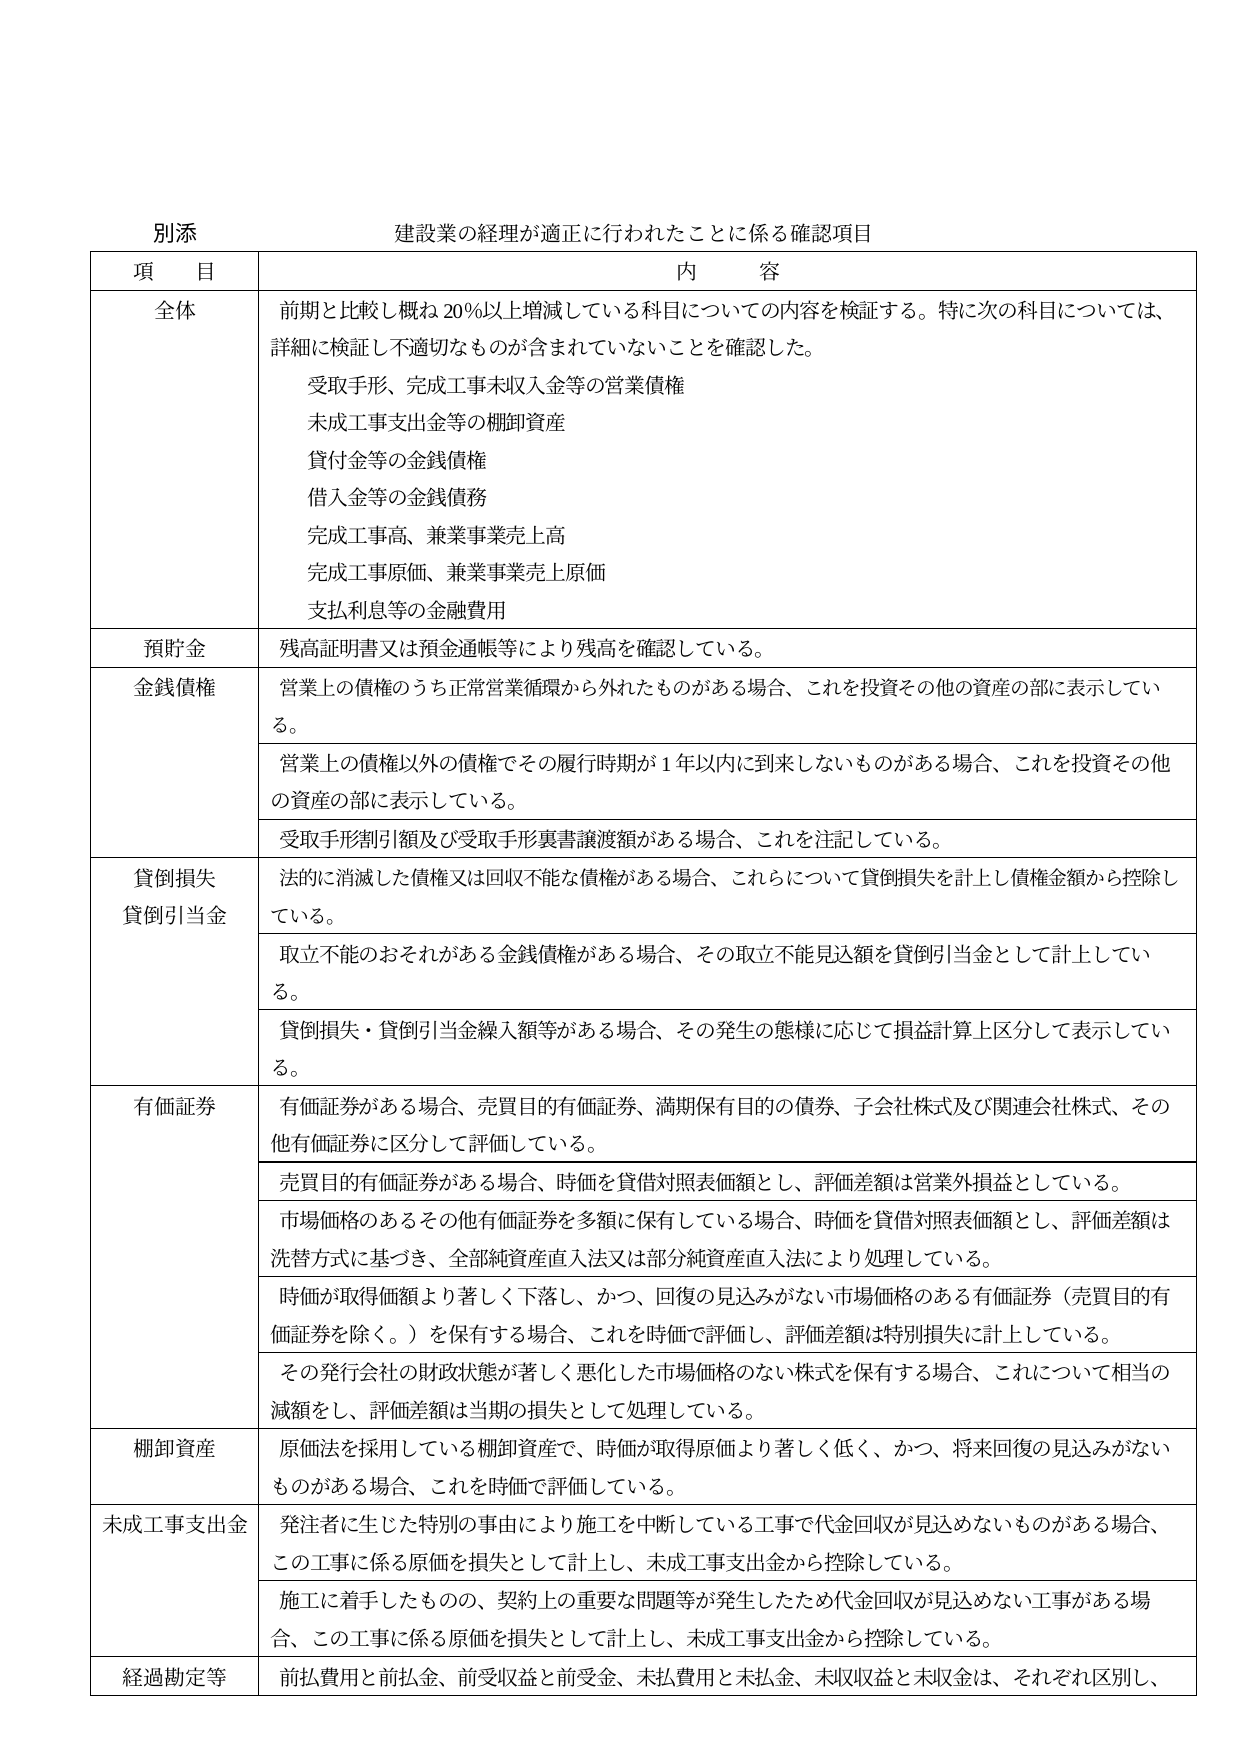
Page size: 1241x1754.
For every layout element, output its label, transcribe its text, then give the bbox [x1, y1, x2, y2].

table_cell 法的に消滅した債権又は回収不能な債権がある場合、これらについて貸倒損失を計上し債権金額から控除している。 [259, 858, 1196, 933]
table_cell 経過勘定等 [91, 1657, 258, 1695]
table_cell 時価が取得価額より著しく下落し、かつ、回復の見込みがない市場価格のある有価証券（売買目的有価証券を除く。）を保有する場合、これを時価で評価し、評価差額は特別損失に計上している。 [259, 1277, 1196, 1352]
table_cell 営業上の債権のうち正常営業循環から外れたものがある場合、これを投資その他の資産の部に表示している。 [259, 668, 1196, 743]
table_cell 発注者に生じた特別の事由により施工を中断している工事で代金回収が見込めないものがある場合、この工事に係る原価を損失として計上し、未成工事支出金から控除している。 [259, 1505, 1196, 1580]
table_cell 貸倒損失・貸倒引当金繰入額等がある場合、その発生の態様に応じて損益計算上区分して表示している。 [259, 1010, 1196, 1085]
table_cell 受取手形割引額及び受取手形裏書譲渡額がある場合、これを注記している。 [259, 820, 1196, 857]
table_cell 有価証券がある場合、売買目的有価証券、満期保有目的の債券、子会社株式及び関連会社株式、その他有価証券に区分して評価している。 [259, 1086, 1196, 1161]
table_cell 有価証券 [91, 1086, 258, 1428]
table_cell 未成工事支出金 [91, 1505, 258, 1656]
table_header 内 容 [259, 252, 1196, 289]
table_cell 前期と比較し概ね20％以上増減している科目についての内容を検証する。特に次の科目については、詳細に検証し不適切なものが含まれていないことを確認した。 受取手形、完成工事未収入金等の営業債権 未成工事支出金等の棚卸資産 貸付金等の金銭債権 借入金等の金銭債務 完成工事高、兼業事業売上高 完成工事原価、兼業事業売上原価 支払利息等の金融費用 [259, 291, 1196, 628]
table_cell 営業上の債権以外の債権でその履行時期が1年以内に到来しないものがある場合、これを投資その他の資産の部に表示している。 [259, 744, 1196, 819]
table_cell 残高証明書又は預金通帳等により残高を確認している。 [259, 629, 1196, 667]
table_cell 金銭債権 [91, 668, 258, 857]
table_cell 施工に着手したものの、契約上の重要な問題等が発生したため代金回収が見込めない工事がある場合、この工事に係る原価を損失として計上し、未成工事支出金から控除している。 [259, 1581, 1196, 1656]
table_cell 売買目的有価証券がある場合、時価を貸借対照表価額とし、評価差額は営業外損益としている。 [259, 1163, 1196, 1200]
table_cell 貸倒損失 貸倒引当金 [91, 858, 258, 1085]
table_cell 市場価格のあるその他有価証券を多額に保有している場合、時価を貸借対照表価額とし、評価差額は洗替方式に基づき、全部純資産直入法又は部分純資産直入法により処理している。 [259, 1201, 1196, 1276]
table_header 項 目 [91, 252, 258, 289]
table_cell 原価法を採用している棚卸資産で、時価が取得原価より著しく低く、かつ、将来回復の見込みがないものがある場合、これを時価で評価している。 [259, 1429, 1196, 1504]
table_cell 預貯金 [91, 629, 258, 667]
table_cell その発行会社の財政状態が著しく悪化した市場価格のない株式を保有する場合、これについて相当の減額をし、評価差額は当期の損失として処理している。 [259, 1353, 1196, 1428]
table_cell 棚卸資産 [91, 1429, 258, 1504]
table_cell 取立不能のおそれがある金銭債権がある場合、その取立不能見込額を貸倒引当金として計上している。 [259, 934, 1196, 1009]
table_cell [259, 1657, 1196, 1695]
table_cell 全体 [91, 291, 258, 628]
text 別添 建設業の経理が適正に行われたことに係る確認項目 [154, 213, 1087, 251]
